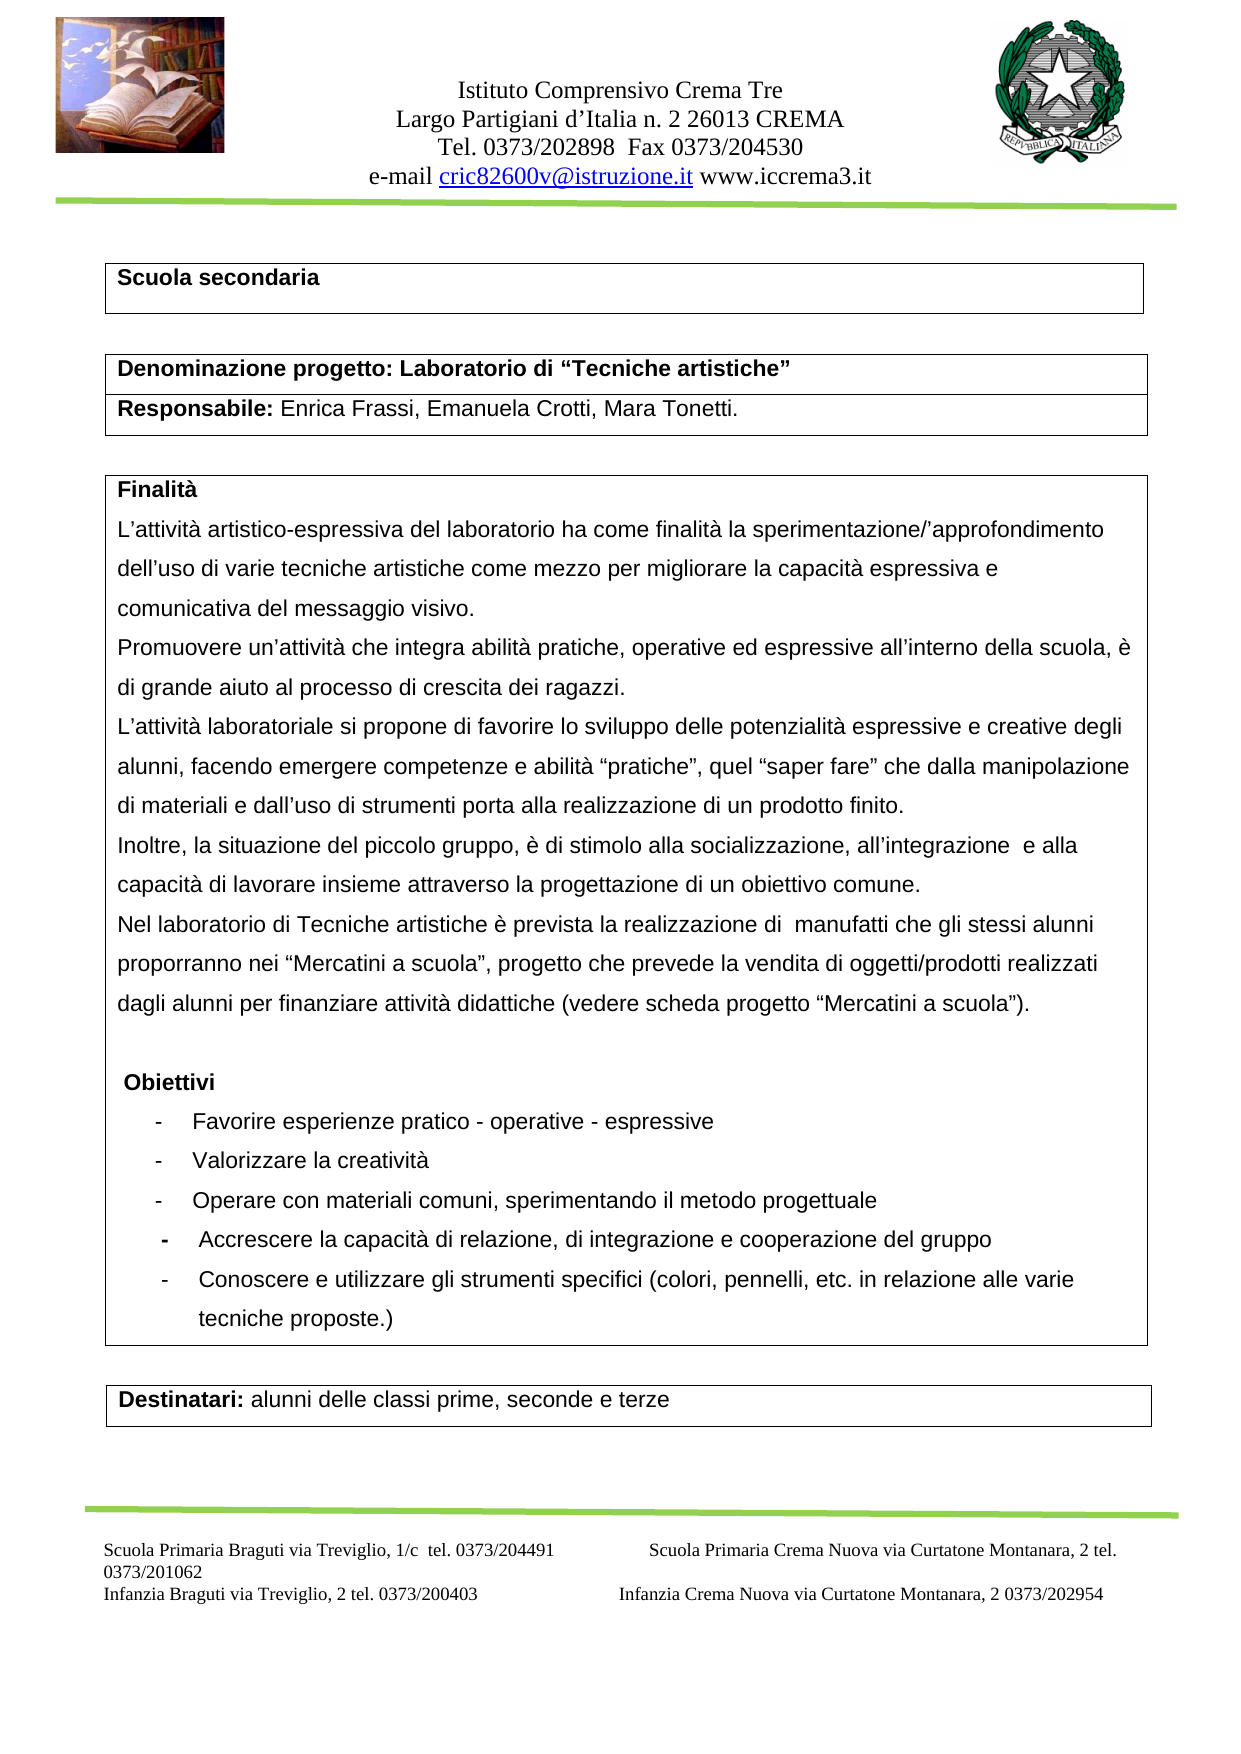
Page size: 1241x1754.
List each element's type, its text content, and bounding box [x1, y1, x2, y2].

table_header Finalità L’attività artistico-espressiva del laboratorio ha come finalità la sperimentazione/’approfondimento dell’uso di varie tecniche artistiche come mezzo per migliorare la capacità espressiva e comunicativa del messaggio visivo. Promuovere un’attività che integra abilità pratiche, operative ed espressive all’interno della scuola, è di grande aiuto al processo di crescita dei ragazzi. L’attività laboratoriale si propone di favorire lo sviluppo delle potenzialità espressive e creative degli alunni, facendo emergere competenze e abilità “pratiche”, quel “saper fare” che dalla manipolazione di materiali e dall’uso di strumenti porta alla realizzazione di un prodotto finito. Inoltre, la situazione del piccolo gruppo, è di stimolo alla socializzazione, all’integrazione e alla capacità di lavorare insieme attraverso la progettazione di un obiettivo comune. Nel laboratorio di Tecniche artistiche è prevista la realizzazione di manufatti che gli stessi alunni proporranno nei “Mercatini a scuola”, progetto che prevede la vendita di oggetti/prodotti realizzati dagli alunni per finanziare attività didattiche (vedere scheda progetto “Mercatini a scuola”). Obiettivi Favorire esperienze pratico - operative - espressive Valorizzare la creatività Operare con materiali comuni, sperimentando il metodo progettuale Accrescere la capacità di relazione, di integrazione e cooperazione del gruppo Conoscere e utilizzare gli strumenti specifici (colori, pennelli, etc. in relazione alle varie tecniche proposte.) [106, 476, 1147, 1345]
table_cell Responsabile: Enrica Frassi, Emanuela Crotti, Mara Tonetti. [106, 395, 1147, 435]
table_header Scuola secondaria [106, 264, 1143, 313]
table_header Destinatari: alunni delle classi prime, seconde e terze [107, 1386, 1151, 1426]
picture [55, 17, 225, 153]
picture [988, 20, 1129, 166]
table_header Denominazione progetto: Laboratorio di “Tecniche artistiche” [106, 355, 1147, 394]
